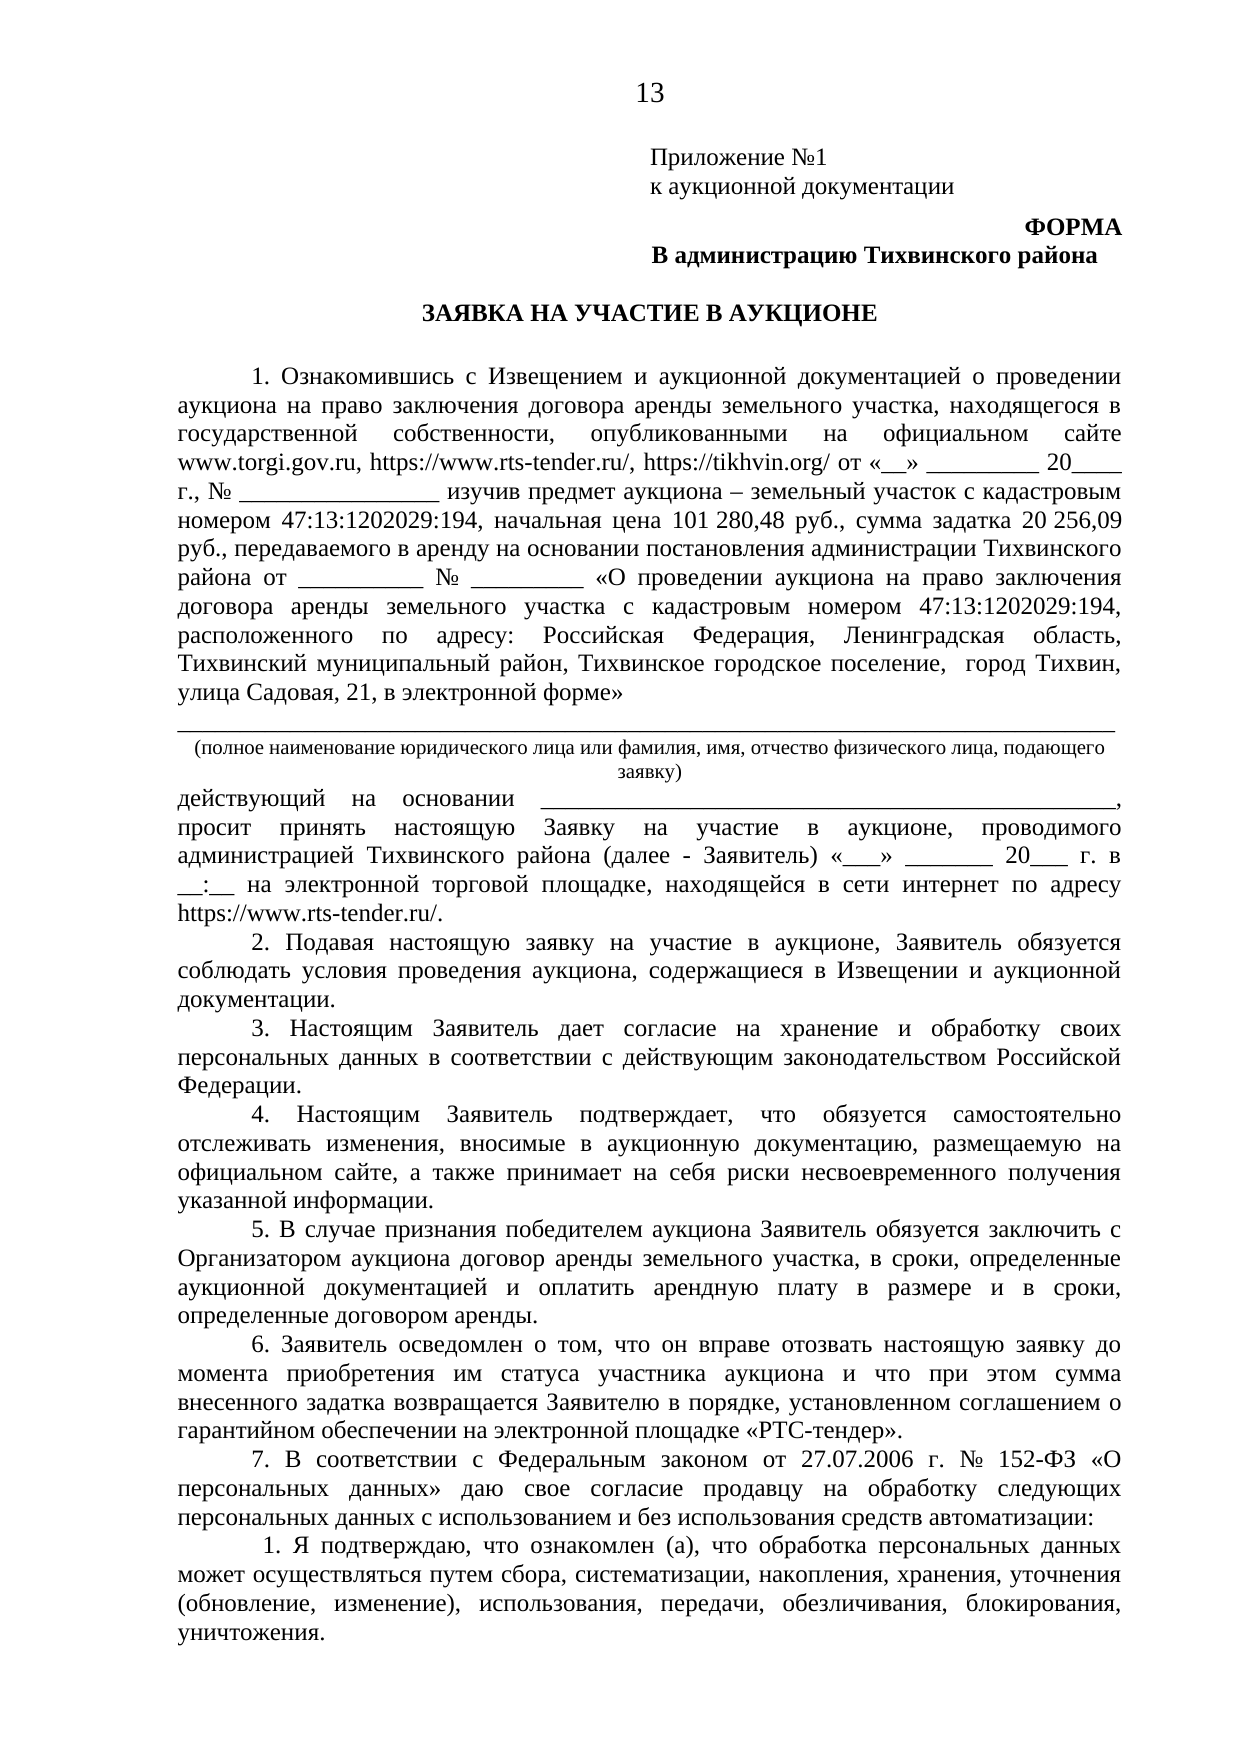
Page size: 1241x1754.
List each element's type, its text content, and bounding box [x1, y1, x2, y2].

text действующий на основании ______________________________________________, просит принять настоящую Заявку на участие в аукционе, проводимого администрацией Тихвинского района (далее - Заявитель) «___» _______ 20___ г. в __:__ на электронной торговой площадке, находящейся в сети интернет по адресу https://www.rts-tender.ru/. [177, 783, 1122, 927]
text 7. В соответствии с Федеральным законом от 27.07.2006 г. № 152-ФЗ «О персональных данных» даю свое согласие продавцу на обработку следующих персональных данных с использованием и без использования средств автоматизации: [177, 1444, 1122, 1530]
text 1. Я подтверждаю, что ознакомлен (а), что обработка персональных данных может осуществляться путем сбора, систематизации, накопления, хранения, уточнения (обновление, изменение), использования, передачи, обезличивания, блокирования, уничтожения. [177, 1530, 1122, 1645]
text ФОРМА [177, 212, 1122, 240]
text В администрацию Тихвинского района [177, 240, 1122, 269]
text (полное наименование юридического лица или фамилия, имя, отчество физического лица, подающего заявку) [177, 735, 1122, 783]
text к аукционной документации [177, 171, 1122, 199]
text ___________________________________________________________________________ [177, 706, 1122, 735]
text 5. В случае признания победителем аукциона Заявитель обязуется заключить с Организатором аукциона договор аренды земельного участка, в сроки, определенные аукционной документацией и оплатить арендную плату в размере и в сроки, определенные договором аренды. [177, 1214, 1122, 1329]
text Приложение №1 [177, 142, 1122, 171]
text 1. Ознакомившись с Извещением и аукционной документацией о проведении аукциона на право заключения договора аренды земельного участка, находящегося в государственной собственности, опубликованными на официальном сайте www.torgi.gov.ru, https://www.rts-tender.ru/, https://tikhvin.org/ от «__» _________ 20____ г., № ________________ изучив предмет аукциона – земельный участок с кадастровым номером 47:13:1202029:194, начальная цена 101 280,48 руб., сумма задатка 20 256,09 руб., передаваемого в аренду на основании постановления администрации Тихвинского района от __________ № _________ «О проведении аукциона на право заключения договора аренды земельного участка с кадастровым номером 47:13:1202029:194, расположенного по адресу: Российская Федерация, Ленинградская область, Тихвинский муниципальный район, Тихвинское городское поселение, город Тихвин, улица Садовая, 21, в электронной форме» [177, 361, 1122, 706]
text 2. Подавая настоящую заявку на участие в аукционе, Заявитель обязуется соблюдать условия проведения аукциона, содержащиеся в Извещении и аукционной документации. [177, 927, 1122, 1013]
text 3. Настоящим Заявитель дает согласие на хранение и обработку своих персональных данных в соответствии с действующим законодательством Российской Федерации. [177, 1013, 1122, 1099]
text ЗАЯВКА НА УЧАСТИЕ В АУКЦИОНЕ [177, 298, 1122, 327]
text 6. Заявитель осведомлен о том, что он вправе отозвать настоящую заявку до момента приобретения им статуса участника аукциона и что при этом сумма внесенного задатка возвращается Заявителю в порядке, установленном соглашением о гарантийном обеспечении на электронной площадке «РТС-тендер». [177, 1329, 1122, 1444]
text 4. Настоящим Заявитель подтверждает, что обязуется самостоятельно отслеживать изменения, вносимые в аукционную документацию, размещаемую на официальном сайте, а также принимает на себя риски несвоевременного получения указанной информации. [177, 1099, 1122, 1214]
